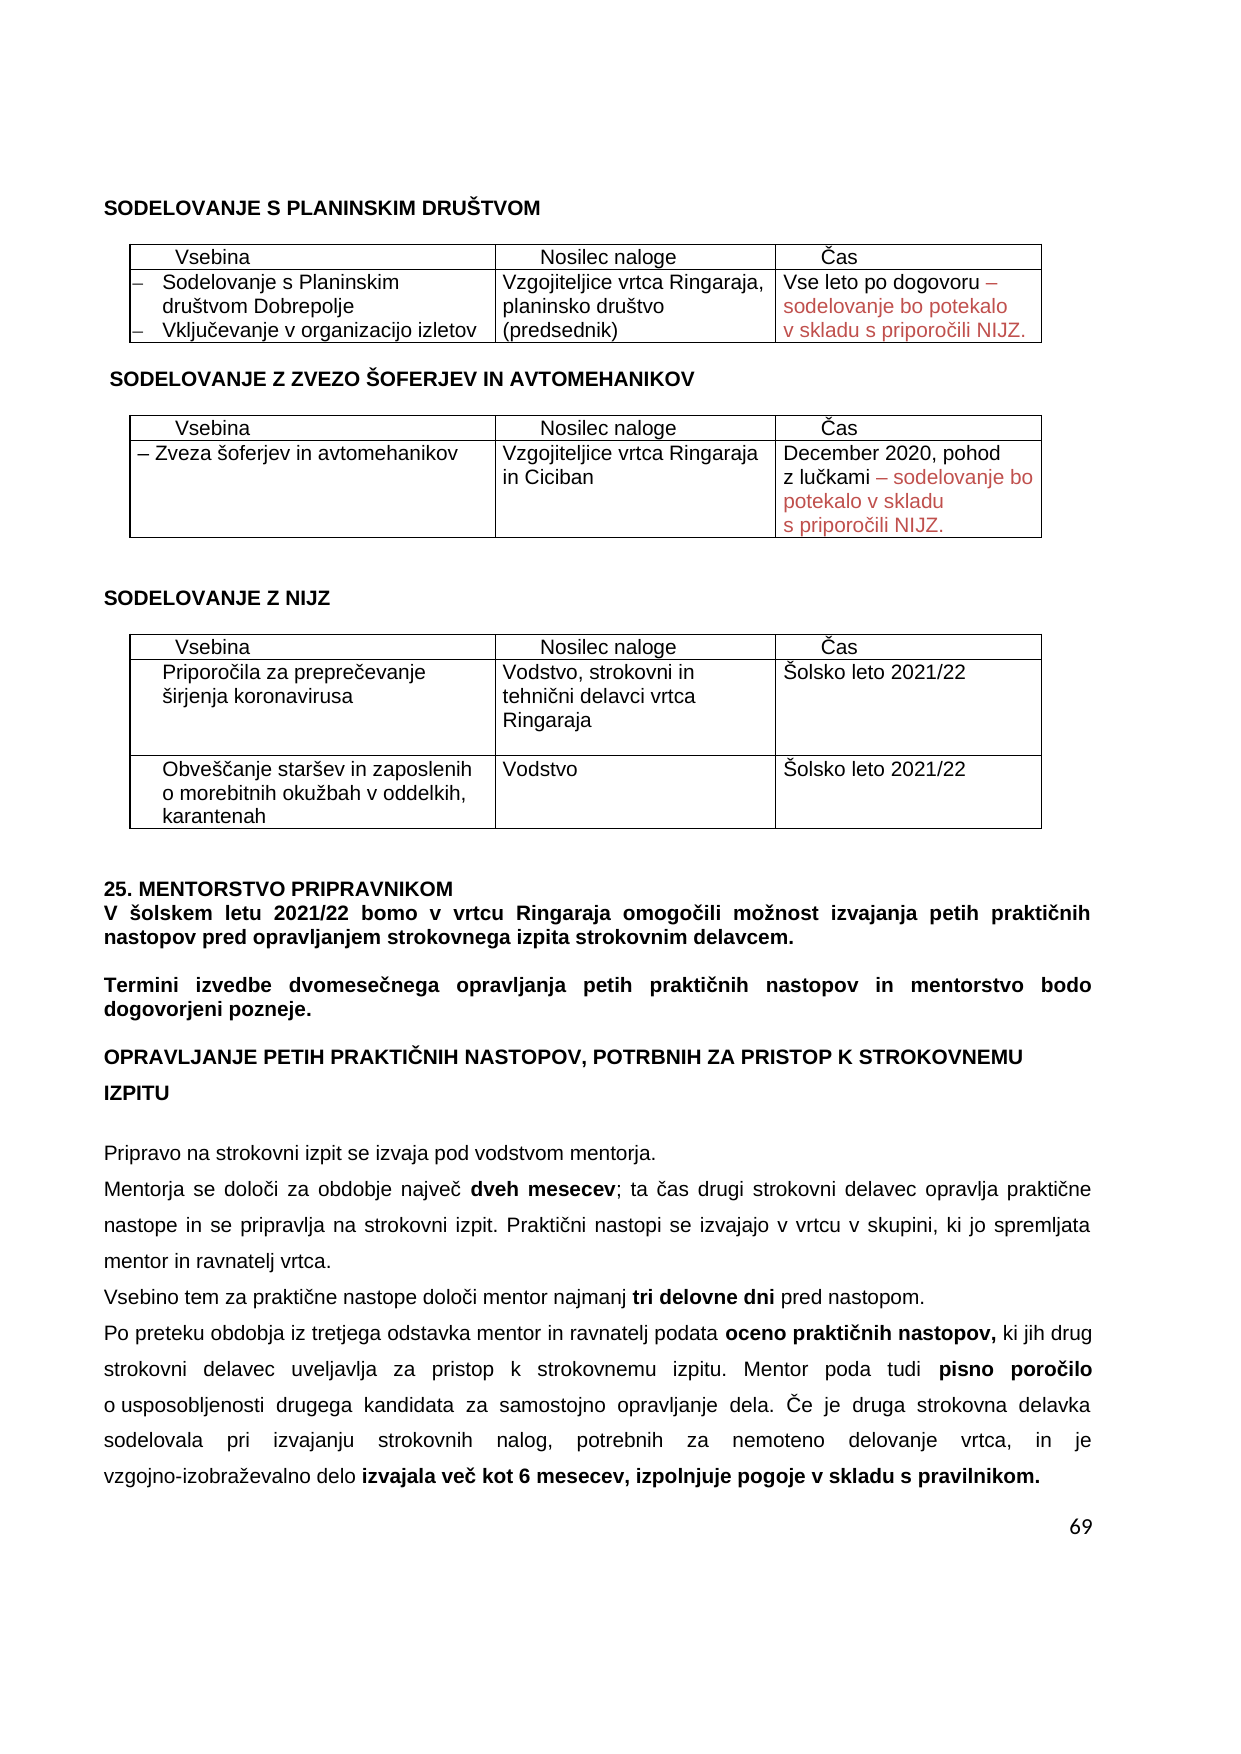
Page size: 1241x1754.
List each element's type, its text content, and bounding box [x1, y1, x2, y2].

text Termini izvedbe dvomesečnega opravljanja petih praktičnih nastopov in mentorstvo bodo dogovorjeni pozneje. [103, 973, 1092, 1021]
table_cell Vodstvo, strokovni in tehnični delavci vrtca Ringaraja [496, 660, 775, 755]
text SODELOVANJE S PLANINSKIM DRUŠTVOM [103, 196, 1092, 219]
table_header Nosilec naloge [496, 635, 775, 658]
table_header Nosilec naloge [496, 245, 775, 268]
table_header Čas [776, 635, 1041, 658]
table_cell Sodelovanje s Planinskim društvom Dobrepolje Vključevanje v organizacijo izletov [131, 270, 495, 342]
table_cell Priporočila za preprečevanje širjenja koronavirusa [131, 660, 495, 755]
table_header Nosilec naloge [496, 416, 775, 440]
table_cell December 2020, pohod z lučkami – sodelovanje bo potekalo v skladu s priporočili NIJZ. [776, 441, 1041, 537]
table_cell – Zveza šoferjev in avtomehanikov [131, 441, 495, 537]
text SODELOVANJE Z NIJZ [103, 586, 1092, 609]
table_cell Obveščanje staršev in zaposlenih o morebitnih okužbah v oddelkih, karantenah [131, 756, 495, 828]
table_cell Vse leto po dogovoru – sodelovanje bo potekalo v skladu s priporočili NIJZ. [776, 270, 1041, 342]
text 25. MENTORSTVO PRIPRAVNIKOM [103, 877, 1092, 901]
text Vsebino tem za praktične nastope določi mentor najmanj tri delovne dni pred nastopom. [103, 1284, 1092, 1308]
table_header Čas [776, 245, 1041, 268]
text V šolskem letu 2021/22 bomo v vrtcu Ringaraja omogočili možnost izvajanja petih praktičnih nastopov pred opravljanjem strokovnega izpita strokovnim delavcem. [103, 901, 1092, 949]
text Mentorja se določi za obdobje največ dveh mesecev; ta čas drugi strokovni delavec opravlja praktične nastope in se pripravlja na strokovni izpit. Praktični nastopi se izvajajo v vrtcu v skupini, ki jo spremljata mentor in ravnatelj vrtca. [103, 1177, 1092, 1273]
table_cell Vodstvo [496, 756, 775, 828]
table_header Čas [776, 416, 1041, 440]
text Po preteku obdobja iz tretjega odstavka mentor in ravnatelj podata oceno praktičnih nastopov, ki jih drug strokovni delavec uveljavlja za pristop k strokovnemu izpitu. Mentor poda tudi pisno poročilo o usposobljenosti drugega kandidata za samostojno opravljanje dela. Če je druga strokovna delavka sodelovala pri izvajanju strokovnih nalog, potrebnih za nemoteno delovanje vrtca, in je vzgojno-izobraževalno delo izvajala več kot 6 mesecev, izpolnjuje pogoje v skladu s pravilnikom. [103, 1321, 1092, 1488]
table_cell Vzgojiteljice vrtca Ringaraja, planinsko društvo (predsednik) [496, 270, 775, 342]
table_header Vsebina [131, 416, 495, 440]
table_header Vsebina [131, 635, 495, 658]
text OPRAVLJANJE PETIH PRAKTIČNIH NASTOPOV, POTRBNIH ZA PRISTOP K STROKOVNEMU IZPITU [103, 1045, 1092, 1105]
table_header Vsebina [131, 245, 495, 268]
table_cell Šolsko leto 2021/22 [776, 756, 1041, 828]
table_cell Vzgojiteljice vrtca Ringaraja in Ciciban [496, 441, 775, 537]
text SODELOVANJE Z ZVEZO ŠOFERJEV IN AVTOMEHANIKOV [103, 367, 1092, 391]
text Pripravo na strokovni izpit se izvaja pod vodstvom mentorja. [103, 1141, 1092, 1165]
table_cell Šolsko leto 2021/22 [776, 660, 1041, 755]
